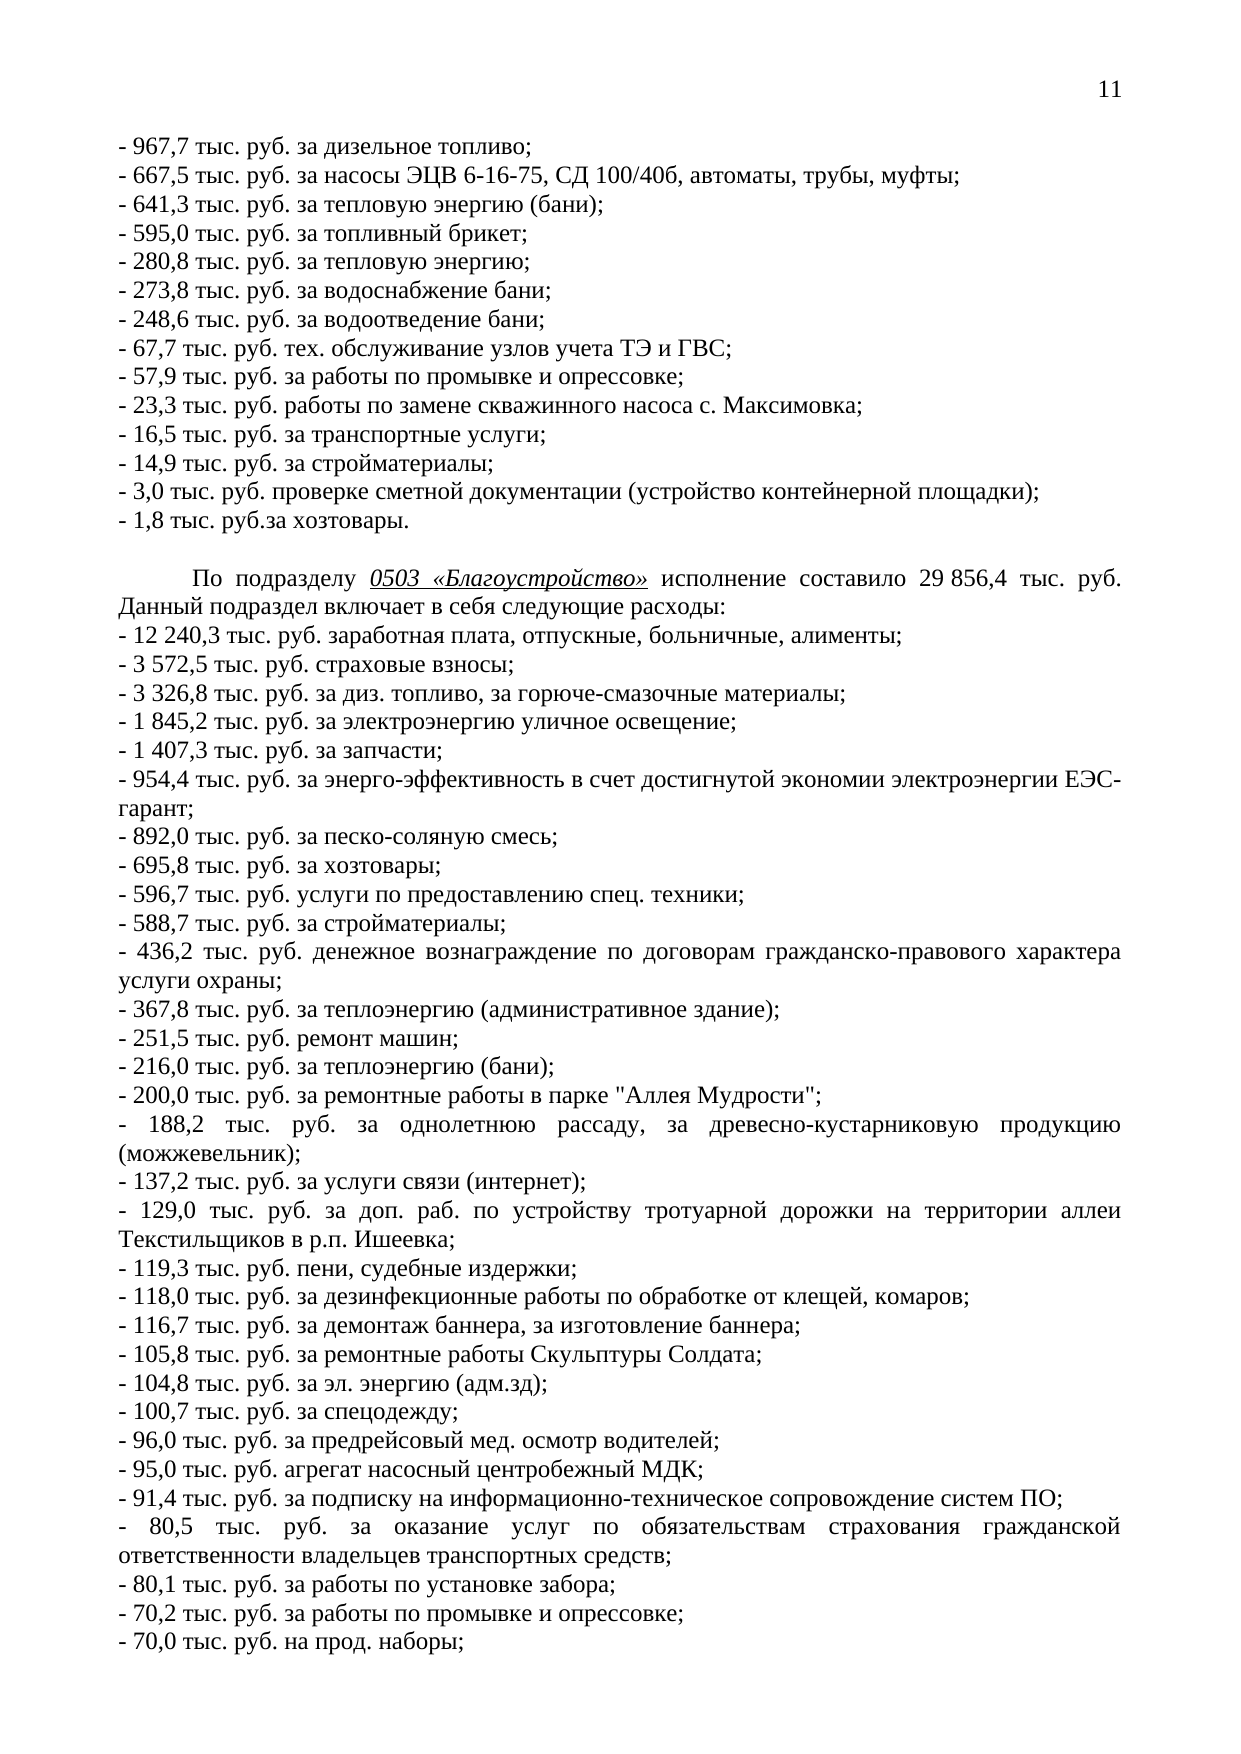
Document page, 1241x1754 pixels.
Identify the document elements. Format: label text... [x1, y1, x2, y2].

text - 57,9 тыс. руб. за работы по промывке и опрессовке; [118, 361, 1122, 390]
text - 137,2 тыс. руб. за услуги связи (интернет); [118, 1166, 1122, 1195]
text - 248,6 тыс. руб. за водоотведение бани; [118, 304, 1122, 333]
text - 641,3 тыс. руб. за тепловую энергию (бани); [118, 189, 1122, 218]
text - 3,0 тыс. руб. проверке сметной документации (устройство контейнерной площадки); [118, 476, 1122, 505]
text - 280,8 тыс. руб. за тепловую энергию; [118, 246, 1122, 275]
text - 16,5 тыс. руб. за транспортные услуги; [118, 419, 1122, 448]
text - 67,7 тыс. руб. тех. обслуживание узлов учета ТЭ и ГВС; [118, 333, 1122, 361]
text - 1,8 тыс. руб. за хозтовары. [118, 505, 1122, 534]
text - 105,8 тыс. руб. за ремонтные работы Скульптуры Солдата; [118, 1339, 1122, 1368]
text - 200,0 тыс. руб. за ремонтные работы в парке "Аллея Мудрости"; [118, 1080, 1122, 1109]
text - 14,9 тыс. руб. за стройматериалы; [118, 448, 1122, 476]
text - 118,0 тыс. руб. за дезинфекционные работы по обработке от клещей, комаров; [118, 1281, 1122, 1310]
text - 116,7 тыс. руб. за демонтаж баннера, за изготовление баннера; [118, 1310, 1122, 1339]
text - 104,8 тыс. руб. за эл. энергию (адм.зд); [118, 1368, 1122, 1396]
text - 129,0 тыс. руб. за доп. раб. по устройству тротуарной дорожки на территории аллеи Текстильщиков в р.п. Ишеевка; [118, 1195, 1122, 1253]
text - 273,8 тыс. руб. за водоснабжение бани; [118, 275, 1122, 304]
text - 70,0 тыс. руб. на прод. наборы; [118, 1626, 1122, 1655]
text По подразделу 0503 «Благоустройство» исполнение составило 29 856,4 тыс. руб. Данный подраздел включает в себя следующие расходы: [118, 563, 1122, 620]
text - 695,8 тыс. руб. за хозтовары; [118, 850, 1122, 879]
text - 3 572,5 тыс. руб. страховые взносы; [118, 649, 1122, 678]
text - 1 845,2 тыс. руб. за электроэнергию уличное освещение; [118, 706, 1122, 735]
text - 70,2 тыс. руб. за работы по промывке и опрессовке; [118, 1598, 1122, 1626]
text - 436,2 тыс. руб. денежное вознаграждение по договорам гражданско-правового характера услуги охраны; [118, 936, 1122, 994]
text - 23,3 тыс. руб. работы по замене скважинного насоса с. Максимовка; [118, 390, 1122, 419]
text - 892,0 тыс. руб. за песко-соляную смесь; [118, 821, 1122, 850]
text - 80,1 тыс. руб. за работы по установке забора; [118, 1569, 1122, 1598]
text - 1 407,3 тыс. руб. за запчасти; [118, 735, 1122, 764]
text - 188,2 тыс. руб. за однолетнюю рассаду, за древесно-кустарниковую продукцию (можжевельник); [118, 1109, 1122, 1166]
text - 100,7 тыс. руб. за спецодежду; [118, 1396, 1122, 1425]
text - 119,3 тыс. руб. пени, судебные издержки; [118, 1253, 1122, 1281]
text - 954,4 тыс. руб. за энерго-эффективность в счет достигнутой экономии электроэнергии ЕЭС-гарант; [118, 764, 1122, 821]
text - 95,0 тыс. руб. агрегат насосный центробежный МДК; [118, 1454, 1122, 1483]
text - 596,7 тыс. руб. услуги по предоставлению спец. техники; [118, 879, 1122, 908]
text - 12 240,3 тыс. руб. заработная плата, отпускные, больничные, алименты; [118, 620, 1122, 649]
text - 367,8 тыс. руб. за теплоэнергию (административное здание); [118, 994, 1122, 1023]
text - 667,5 тыс. руб. за насосы ЭЦВ 6-16-75, СД 100/40б, автоматы, трубы, муфты; [118, 160, 1122, 189]
text - 216,0 тыс. руб. за теплоэнергию (бани); [118, 1051, 1122, 1080]
text - 967,7 тыс. руб. за дизельное топливо; [118, 131, 1122, 160]
text - 588,7 тыс. руб. за стройматериалы; [118, 908, 1122, 936]
text - 3 326,8 тыс. руб. за диз. топливо, за горюче-смазочные материалы; [118, 678, 1122, 706]
text - 251,5 тыс. руб. ремонт машин; [118, 1023, 1122, 1051]
text - 595,0 тыс. руб. за топливный брикет; [118, 218, 1122, 246]
text - 80,5 тыс. руб. за оказание услуг по обязательствам страхования гражданской ответственности владельцев транспортных средств; [118, 1511, 1122, 1569]
text - 96,0 тыс. руб. за предрейсовый мед. осмотр водителей; [118, 1425, 1122, 1454]
text - 91,4 тыс. руб. за подписку на информационно-техническое сопровождение систем ПО; [118, 1483, 1122, 1511]
